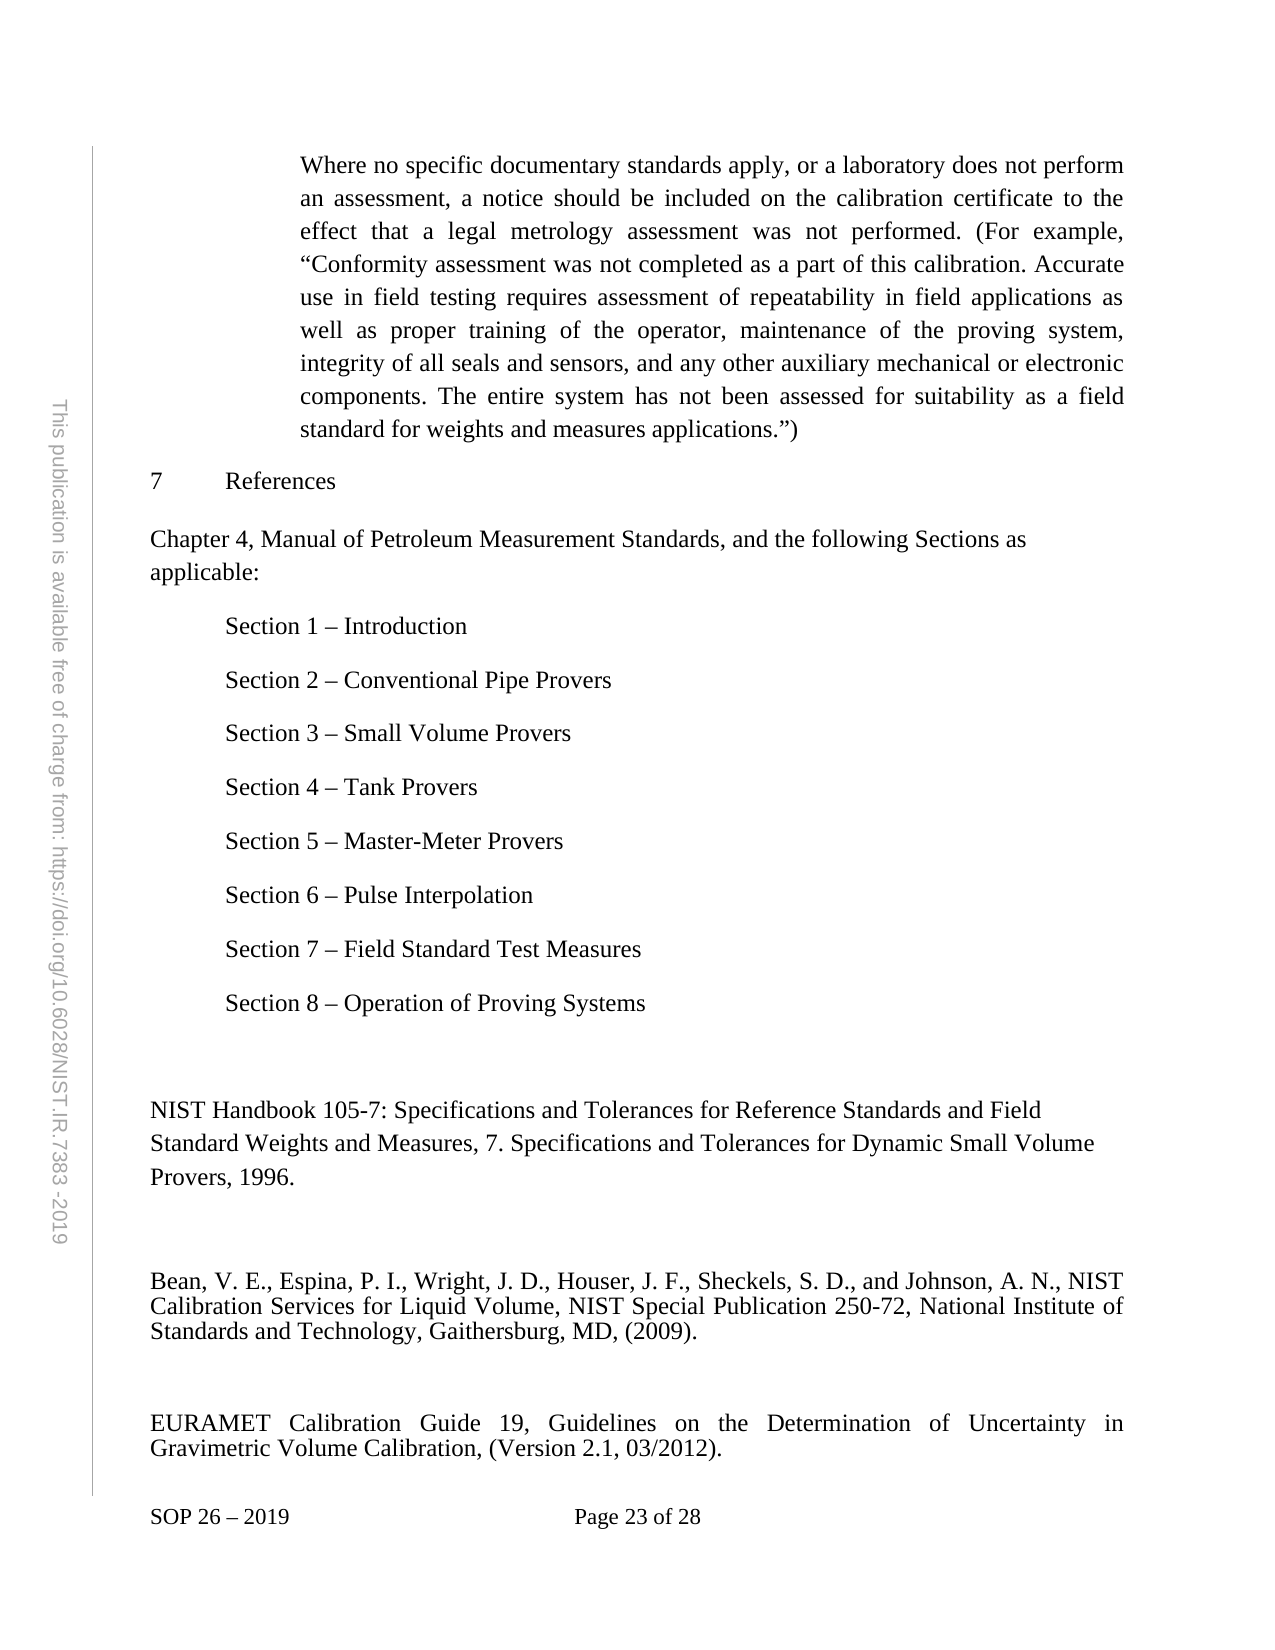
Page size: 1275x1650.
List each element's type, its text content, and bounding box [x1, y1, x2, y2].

subtitle References [150, 466, 1125, 495]
text Section 3 – Small Volume Provers [225, 718, 1125, 747]
text Section 4 – Tank Provers [225, 772, 1125, 801]
text Bean, V. E., Espina, P. I., Wright, J. D., Houser, J. F., Sheckels, S. D., and Johnson, A. N., NIST Calibration Services for Liquid Volume, NIST Special Publication 250-72, National Institute of Standards and Technology, Gaithersburg, MD, (2009). [150, 1269, 1125, 1344]
text Section 8 – Operation of Proving Systems [225, 988, 1125, 1017]
text NIST Handbook 105-7: Specifications and Tolerances for Reference Standards and Field Standard Weights and Measures, 7. Specifications and Tolerances for Dynamic Small Volume Provers, 1996. [150, 1096, 1125, 1190]
text Where no specific documentary standards apply, or a laboratory does not perform an assessment, a notice should be included on the calibration certificate to the effect that a legal metrology assessment was not performed. (For example, “Conformity assessment was not completed as a part of this calibration. Accurate use in field testing requires assessment of repeatability in field applications as well as proper training of the operator, maintenance of the proving system, integrity of all seals and sensors, and any other auxiliary mechanical or electronic components. The entire system has not been assessed for suitability as a field standard for weights and measures applications.”) [300, 150, 1125, 443]
text Section 1 – Introduction [225, 611, 1125, 639]
text Section 5 – Master-Meter Provers [225, 826, 1125, 855]
text EURAMET Calibration Guide 19, Guidelines on the Determination of Uncertainty in Gravimetric Volume Calibration, (Version 2.1, 03/2012). [150, 1411, 1125, 1461]
text Section 7 – Field Standard Test Measures [225, 934, 1125, 963]
text Section 6 – Pulse Interpolation [225, 880, 1125, 909]
text Section 2 – Conventional Pipe Provers [225, 665, 1125, 693]
text Chapter 4, Manual of Petroleum Measurement Standards, and the following Sections as applicable: [150, 524, 1125, 586]
